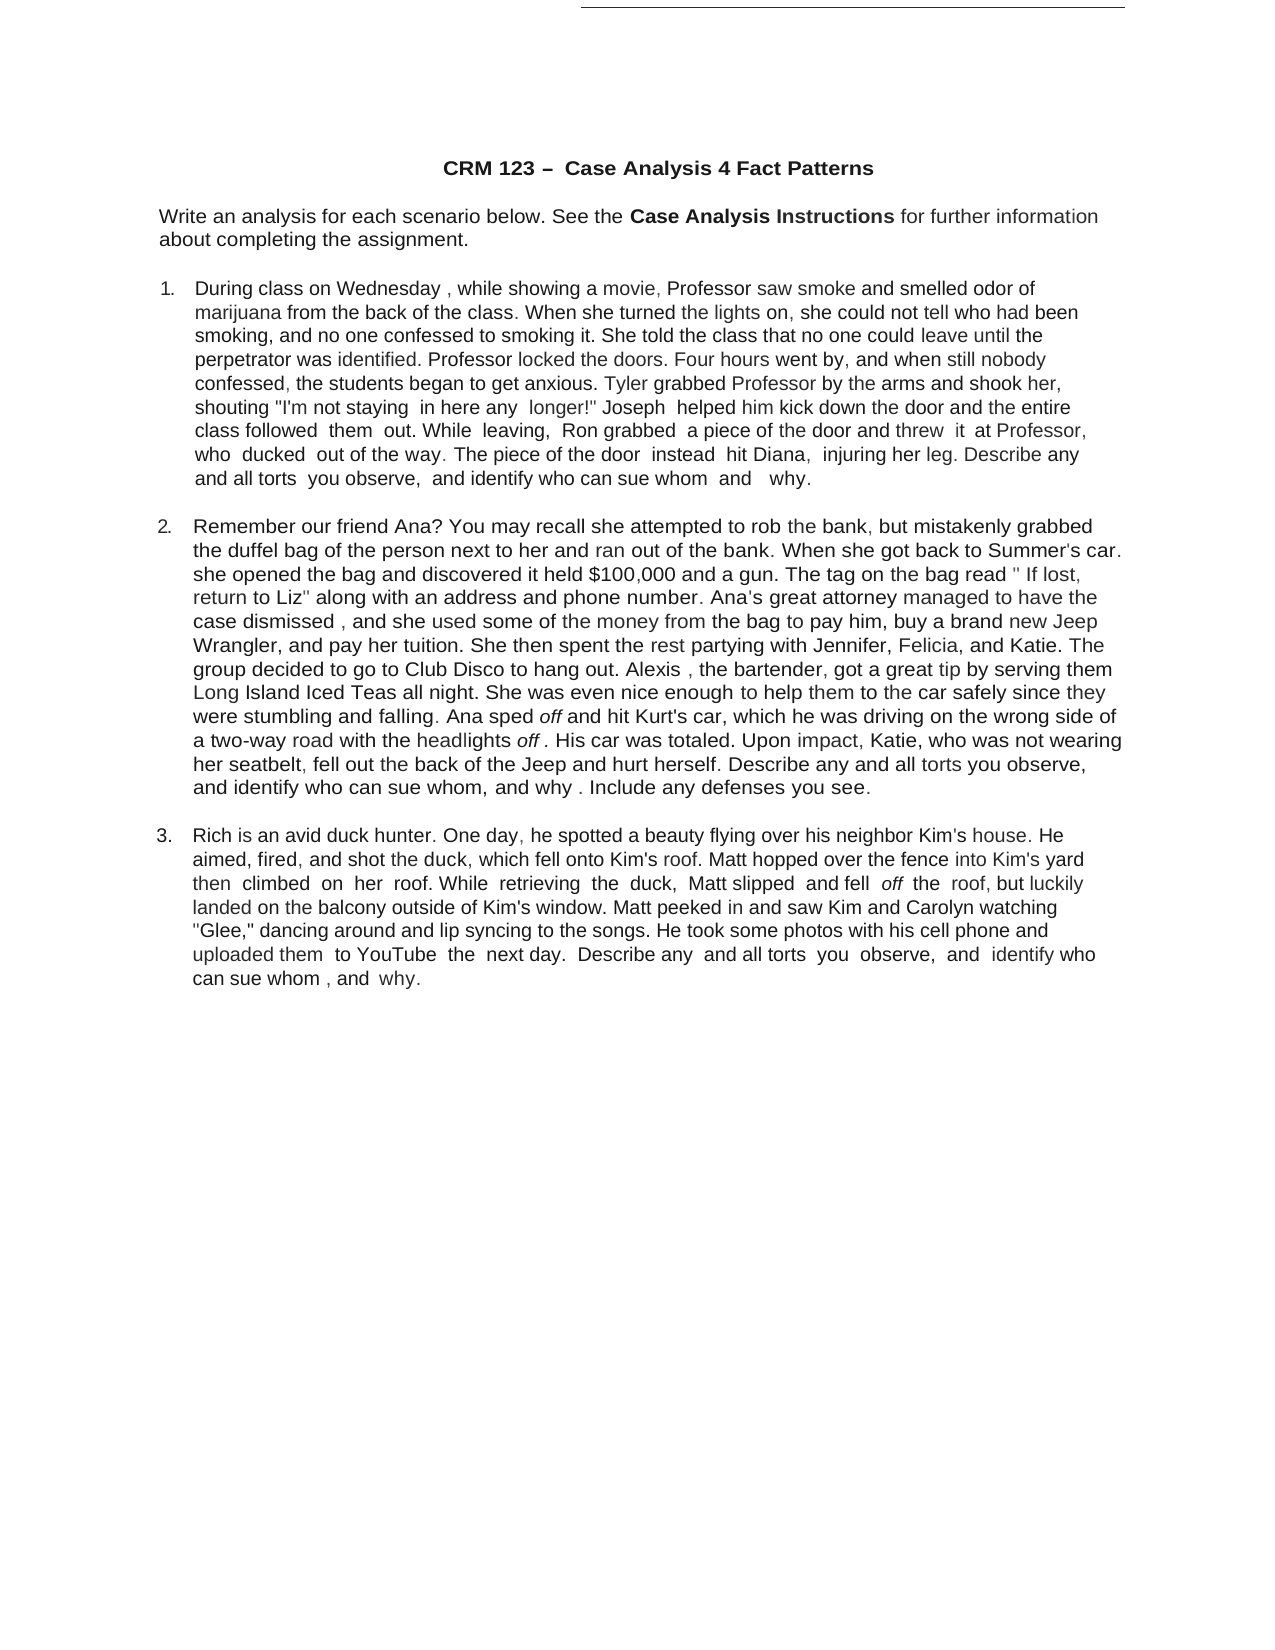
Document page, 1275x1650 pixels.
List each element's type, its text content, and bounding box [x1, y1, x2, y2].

list Remember our friend Ana? You may recall she attempted to rob the bank, but mistakenly grabbed the duffel bag of the person next to her and ran out of the bank. When she got back to Summer's car. she opened the bag and discovered it held $100,000 and a gun. The tag on the bag read " If lost, return to Liz" along with an address and phone number. Ana's great attorney managed to have the case dismissed , and she used some of the money from the bag to pay him, buy a brand new Jeep Wrangler, and pay her tuition. She then spent the rest partying with Jennifer, Felicia, and Katie. The group decided to go to Club Disco to hang out. Alexis , the bartender, got a great tip by serving them Long Island Iced Teas all night. She was even nice enough to help them to the car safely since they were stumbling and falling. Ana sped off and hit Kurt's car, which he was driving on the wrong side of a two-way road with the headlights off . His car was totaled. Upon impact, Katie, who was not wearing her seatbelt, fell out the back of the Jeep and hurt herself. Describe any and all torts you observe, and identify who can sue whom, and why . Include any defenses you see. [157, 515, 1126, 799]
text CRM 123 - Case Analysis 4 Fact Patterns [443, 157, 1103, 179]
list During class on Wednesday , while showing a movie, Professor saw smoke and smelled odor of marijuana from the back of the class. When she turned the lights on, she could not tell who had been smoking, and no one confessed to smoking it. She told the class that no one could leave until the perpetrator was identified. Professor locked the doors. Four hours went by, and when still nobody confessed, the students began to get anxious. Tyler grabbed Professor by the arms and shook her, shouting "I'm not staying in here any longer!" Joseph helped him kick down the door and the entire class followed them out. While leaving, Ron grabbed a piece of the door and threw it at Professor, who ducked out of the way. The piece of the door instead hit Diana, injuring her leg. Describe any and all torts you observe, and identify who can sue whom and why. [160, 277, 1123, 489]
list Rich is an avid duck hunter. One day, he spotted a beauty flying over his neighbor Kim's house. He aimed, fired, and shot the duck, which fell onto Kim's roof. Matt hopped over the fence into Kim's yard then climbed on her roof. While retrieving the duck, Matt slipped and fell off the roof, but luckily landed on the balcony outside of Kim's window. Matt peeked in and saw Kim and Carolyn watching "Glee," dancing around and lip syncing to the songs. He took some photos with his cell phone and uploaded them to YouTube the next day. Describe any and all torts you observe, and identify who can sue whom , and why. [156, 824, 1126, 989]
text Write an analysis for each scenario below. See the Case Analysis Instructions for further information about completing the assignment. [158, 205, 1103, 251]
